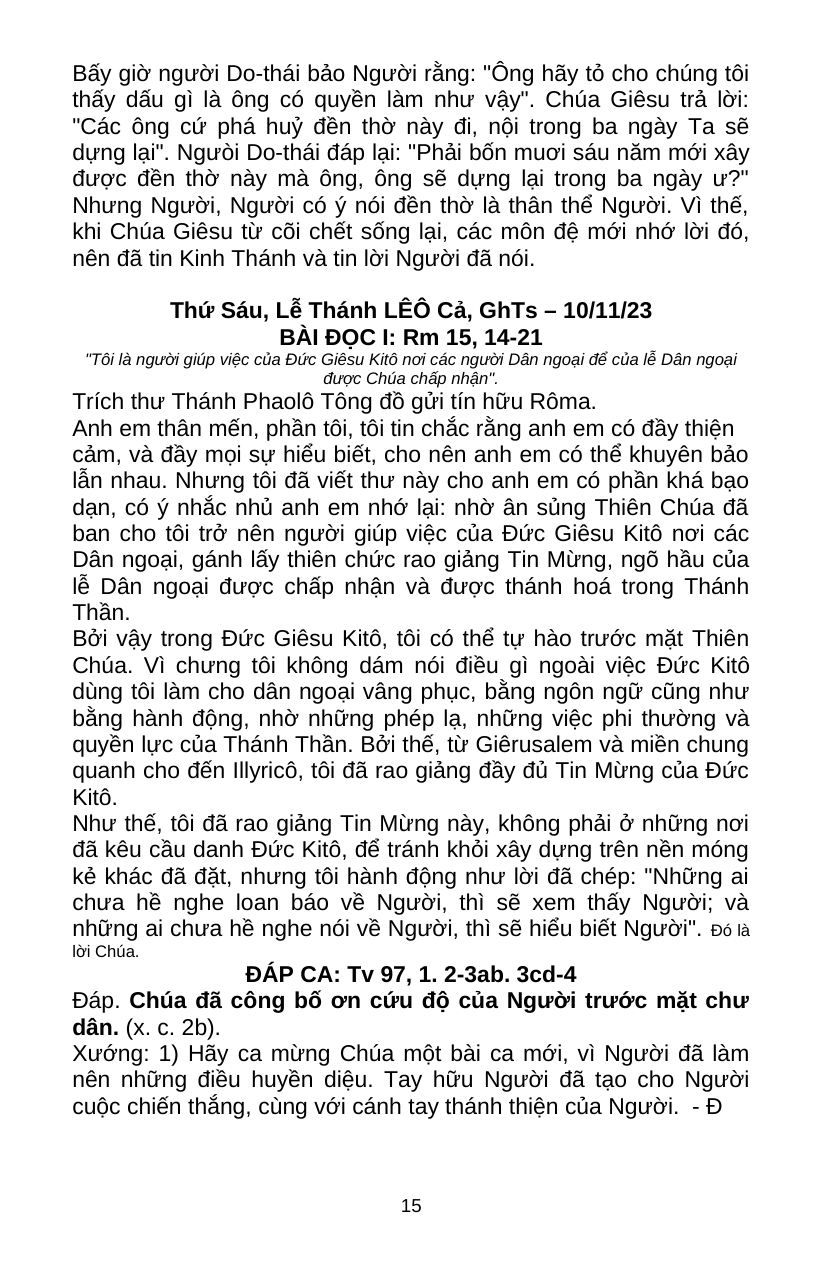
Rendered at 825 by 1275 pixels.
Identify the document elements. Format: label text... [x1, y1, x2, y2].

text Bởi vậy trong Đức Giêsu Kitô, tôi có thể tự hào trước mặt Thiên Chúa. Vì chưng tôi không dám nói điều gì ngoài việc Đức Kitô dùng tôi làm cho dân ngoại vâng phục, bằng ngôn ngữ cũng như bằng hành động, nhờ những phép lạ, những việc phi thường và quyền lực của Thánh Thần. Bởi thế, từ Giêrusalem và miền chung quanh cho đến Illyricô, tôi đã rao giảng đầy đủ Tin Mừng của Đức Kitô. [72, 625, 750, 810]
text BÀI ĐỌC I: Rm 15, 14-21 [72, 323, 750, 350]
text Trích thư Thánh Phaolô Tông đồ gửi tín hữu Rôma. [72, 388, 750, 414]
text "Tôi là người giúp việc của Đức Giêsu Kitô nơi các người Dân ngoại để của lễ Dân ngoại được Chúa chấp nhận". [72, 350, 750, 388]
text Thứ Sáu, Lễ Thánh LÊÔ Cả, GhTs – 10/11/23 [72, 297, 750, 323]
text cảm, và đầy mọi sự hiểu biết, cho nên anh em có thể khuyên bảo lẫn nhau. Nhưng tôi đã viết thư này cho anh em có phần khá bạo dạn, có ý nhắc nhủ anh em nhớ lại: nhờ ân sủng Thiên Chúa đã ban cho tôi trở nên người giúp việc của Đức Giêsu Kitô nơi các Dân ngoại, gánh lấy thiên chức rao giảng Tin Mừng, ngõ hầu của lễ Dân ngoại được chấp nhận và được thánh hoá trong Thánh Thần. [72, 441, 750, 625]
text Đáp. Chúa đã công bố ơn cứu độ của Người trước mặt chư dân. (x. c. 2b). [72, 987, 750, 1040]
text Bấy giờ người Do-thái bảo Người rằng: "Ông hãy tỏ cho chúng tôi thấy dấu gì là ông có quyền làm như vậy". Chúa Giêsu trả lời: "Các ông cứ phá huỷ đền thờ này đi, nội trong ba ngày Ta sẽ dựng lại". Ngưòi Do-thái đáp lại: "Phải bốn muơi sáu năm mới xây được đền thờ này mà ông, ông sẽ dựng lại trong ba ngày ư?" Nhưng Người, Người có ý nói đền thờ là thân thể Người. Vì thế, khi Chúa Giêsu từ cõi chết sống lại, các môn đệ mới nhớ lời đó, nên đã tin Kinh Thánh và tin lời Người đã nói. [72, 60, 750, 271]
text Xướng: 1) Hãy ca mừng Chúa một bài ca mới, vì Người đã làm nên những điều huyền diệu. Tay hữu Người đã tạo cho Người cuộc chiến thắng, cùng với cánh tay thánh thiện của Người. - Đ [72, 1040, 750, 1119]
text ĐÁP CA: Tv 97, 1. 2-3ab. 3cd-4 [72, 961, 750, 987]
text Anh em thân mến, phần tôi, tôi tin chắc rằng anh em có đầy thiện [72, 414, 750, 441]
text Như thế, tôi đã rao giảng Tin Mừng này, không phải ở những nơi đã kêu cầu danh Đức Kitô, để tránh khỏi xây dựng trên nền móng kẻ khác đã đặt, nhưng tôi hành động như lời đã chép: "Những ai chưa hề nghe loan báo về Người, thì sẽ xem thấy Người; và những ai chưa hề nghe nói về Người, thì sẽ hiểu biết Người". Đó là lời Chúa. [72, 810, 750, 961]
